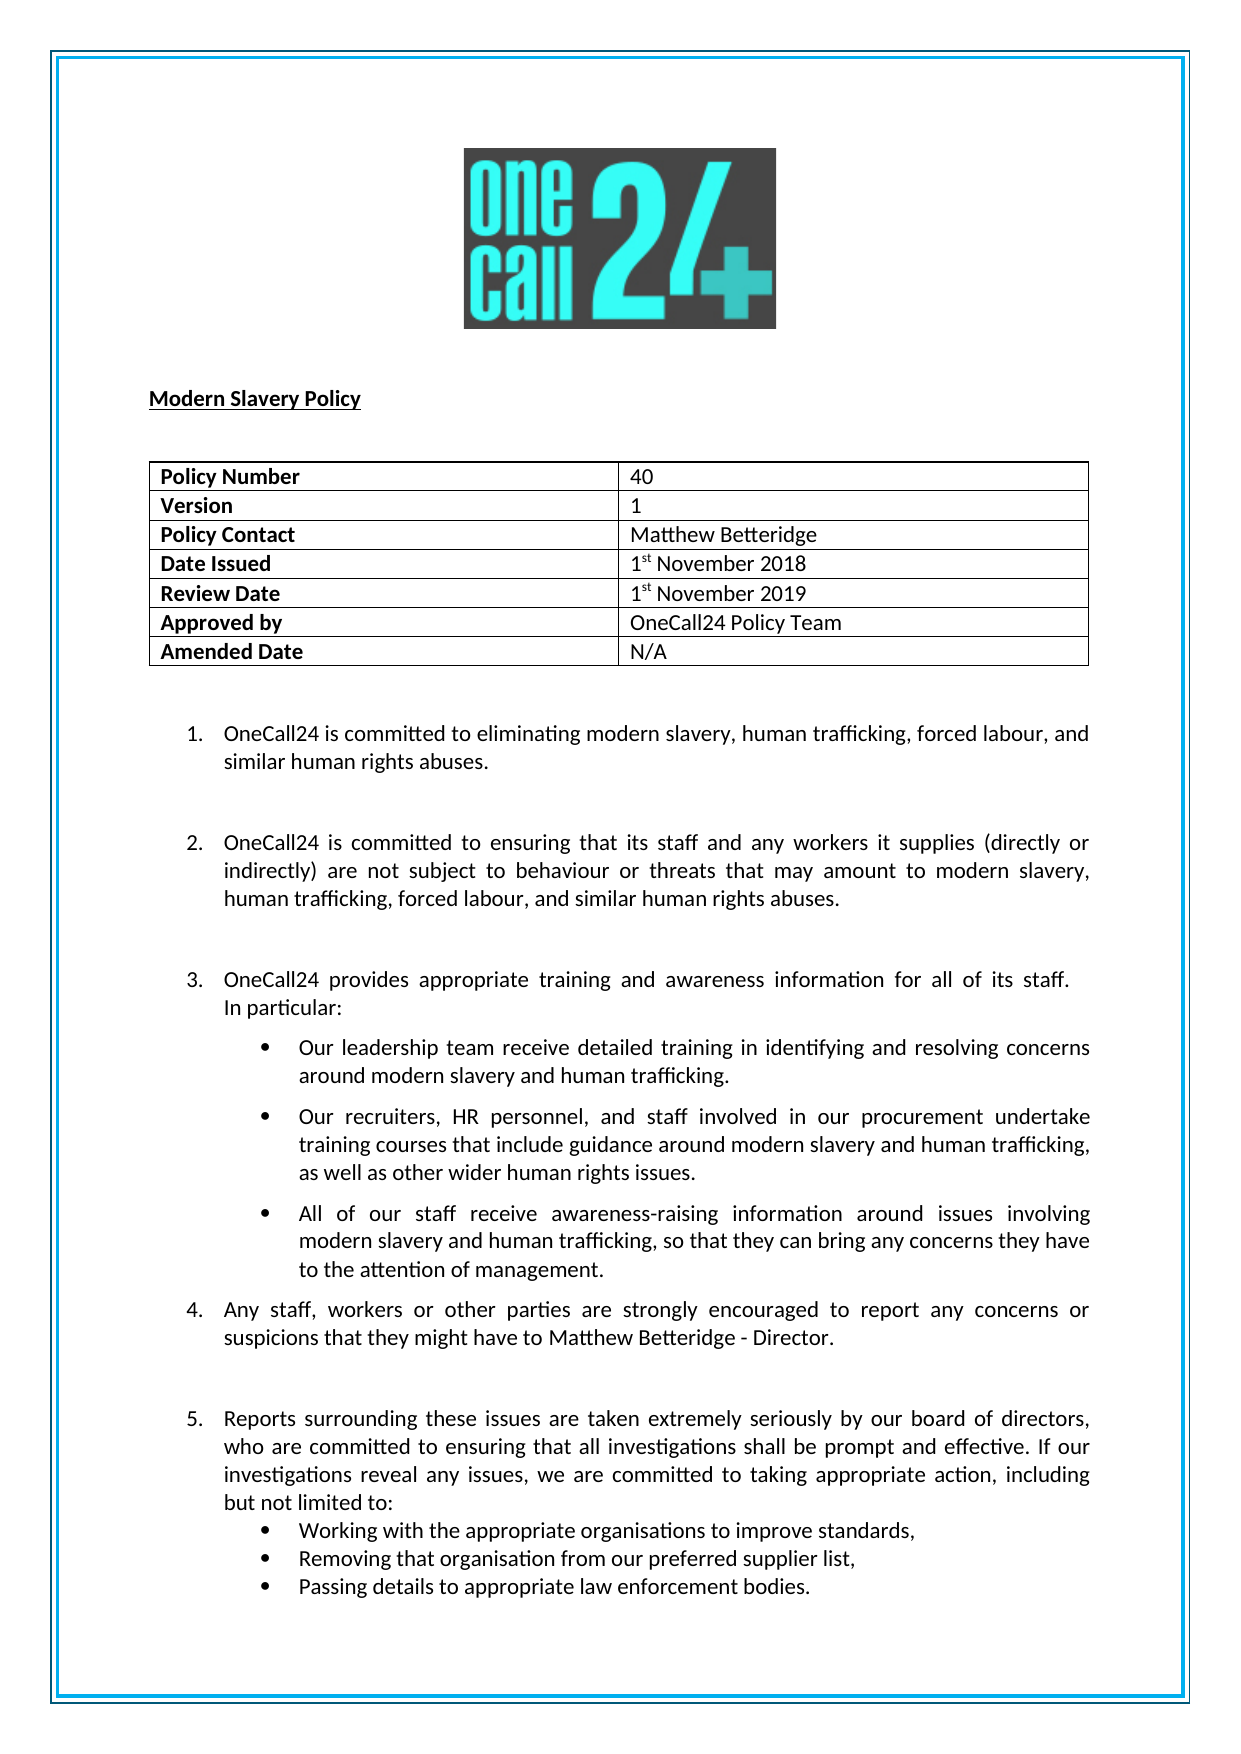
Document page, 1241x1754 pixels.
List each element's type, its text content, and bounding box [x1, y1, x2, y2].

list Working with the appropriate organisations to improve standards, [261, 1516, 1092, 1544]
subtitle All of our staff receive awareness-raising information around issues involving modern slavery and human trafficking, so that they can bring any concerns they have to the attention of management. [261, 1199, 1092, 1283]
list OneCall24 provides appropriate training and awareness information for all of its staff. In particular: [186, 965, 1092, 1021]
table_cell Amended Date [150, 637, 618, 665]
list OneCall24 is committed to ensuring that its staff and any workers it supplies (directly or indirectly) are not subject to behaviour or threats that may amount to modern slavery, human trafficking, forced labour, and similar human rights abuses. [186, 828, 1092, 912]
table_cell OneCall24 Policy Team [619, 608, 1088, 636]
table_cell 1 [619, 491, 1088, 519]
table_cell 1st November 2018 [619, 550, 1088, 578]
table_cell Approved by [150, 608, 618, 636]
table_header 40 [619, 463, 1088, 490]
table_cell N/A [619, 637, 1088, 665]
picture [463, 148, 777, 329]
list Removing that organisation from our preferred supplier list, [261, 1544, 1092, 1572]
list Reports surrounding these issues are taken extremely seriously by our board of directors, who are committed to ensuring that all investigations shall be prompt and effective. If our investigations reveal any issues, we are committed to taking appropriate action, including but not limited to: [186, 1404, 1092, 1516]
table_cell Policy Contact [150, 521, 618, 548]
table_cell Version [150, 491, 618, 519]
table_cell Date Issued [150, 550, 618, 578]
list Any staff, workers or other parties are strongly encouraged to report any concerns or suspicions that they might have to Matthew Betteridge - Director. [186, 1295, 1092, 1351]
text Modern Slavery Policy [148, 384, 1092, 412]
subtitle Our leadership team receive detailed training in identifying and resolving concerns around modern slavery and human trafficking. [261, 1033, 1092, 1089]
table_header Policy Number [150, 463, 618, 490]
table_cell 1st November 2019 [619, 579, 1088, 607]
table_cell Matthew Betteridge [619, 521, 1088, 548]
list Passing details to appropriate law enforcement bodies. [261, 1572, 1092, 1600]
list OneCall24 is committed to eliminating modern slavery, human trafficking, forced labour, and similar human rights abuses. [186, 719, 1092, 775]
table_cell Review Date [150, 579, 618, 607]
subtitle Our recruiters, HR personnel, and staff involved in our procurement undertake training courses that include guidance around modern slavery and human trafficking, as well as other wider human rights issues. [261, 1102, 1092, 1186]
